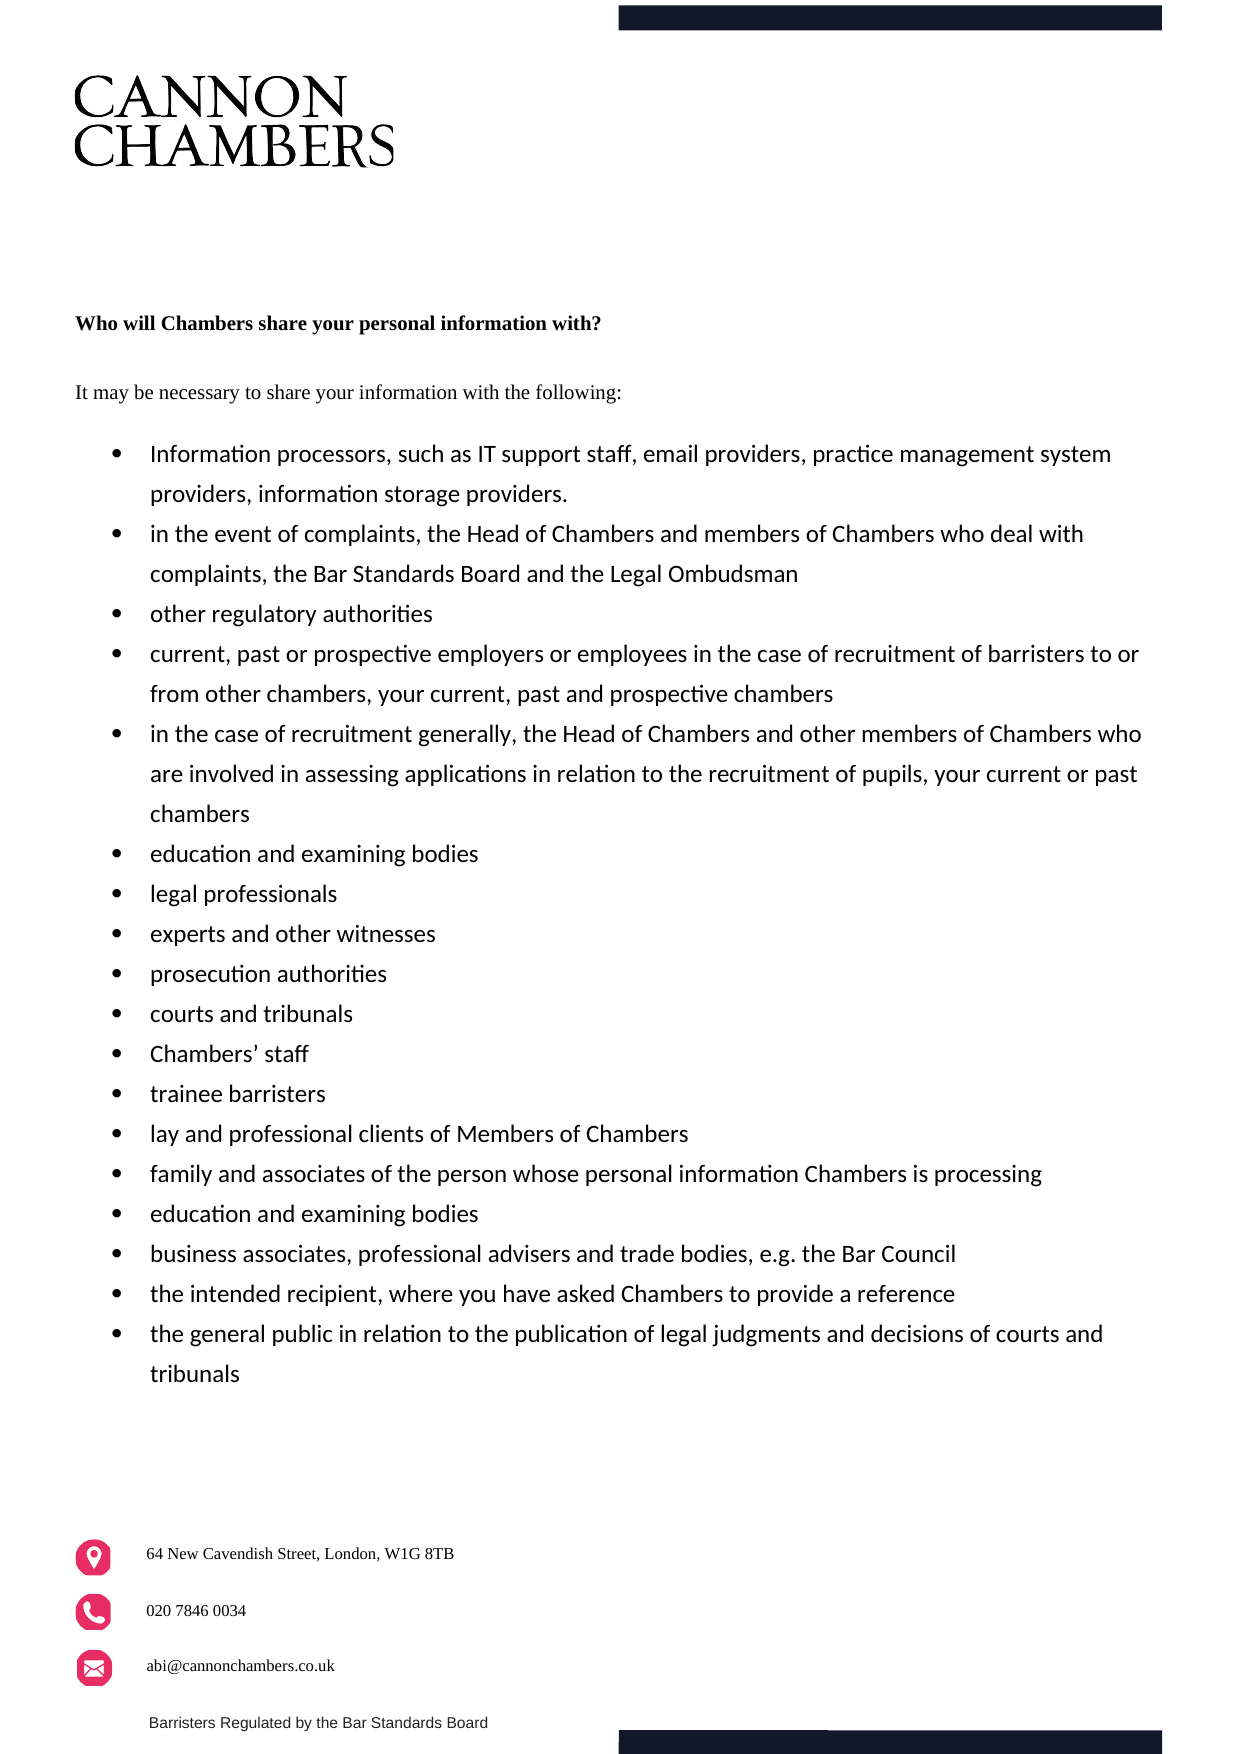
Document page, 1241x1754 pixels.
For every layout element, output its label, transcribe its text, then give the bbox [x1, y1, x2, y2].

list prosecution authorities [112, 949, 1165, 989]
list courts and tribunals [112, 989, 1165, 1029]
list current, past or prospective employers or employees in the case of recruitment of barristers to or from other chambers, your current, past and prospective chambers [112, 629, 1165, 709]
list education and examining bodies [112, 1189, 1165, 1229]
list other regulatory authorities [112, 589, 1165, 629]
list Chambers’ staff [112, 1029, 1165, 1069]
text Who will Chambers share your personal information with? [75, 289, 1165, 334]
list family and associates of the person whose personal information Chambers is processing [112, 1149, 1165, 1189]
list legal professionals [112, 869, 1165, 909]
picture [75, 1539, 111, 1575]
list trainee barristers [112, 1069, 1165, 1109]
list education and examining bodies [112, 829, 1165, 869]
picture [77, 1649, 113, 1686]
list in the event of complaints, the Head of Chambers and members of Chambers who deal with complaints, the Bar Standards Board and the Legal Ombudsman [112, 509, 1165, 589]
text It may be necessary to share your information with the following: [75, 364, 1165, 404]
list the general public in relation to the publication of legal judgments and decisions of courts and tribunals [112, 1309, 1165, 1389]
list lay and professional clients of Members of Chambers [112, 1109, 1165, 1149]
list in the case of recruitment generally, the Head of Chambers and other members of Chambers who are involved in assessing applications in relation to the recruitment of pupils, your current or past chambers [112, 709, 1165, 829]
picture [74, 75, 393, 168]
list business associates, professional advisers and trade bodies, e.g. the Bar Council [112, 1229, 1165, 1269]
list the intended recipient, where you have asked Chambers to provide a reference [112, 1269, 1165, 1309]
list Information processors, such as IT support staff, email providers, practice management system providers, information storage providers. [112, 429, 1165, 509]
picture [75, 1593, 111, 1630]
list experts and other witnesses [112, 909, 1165, 949]
